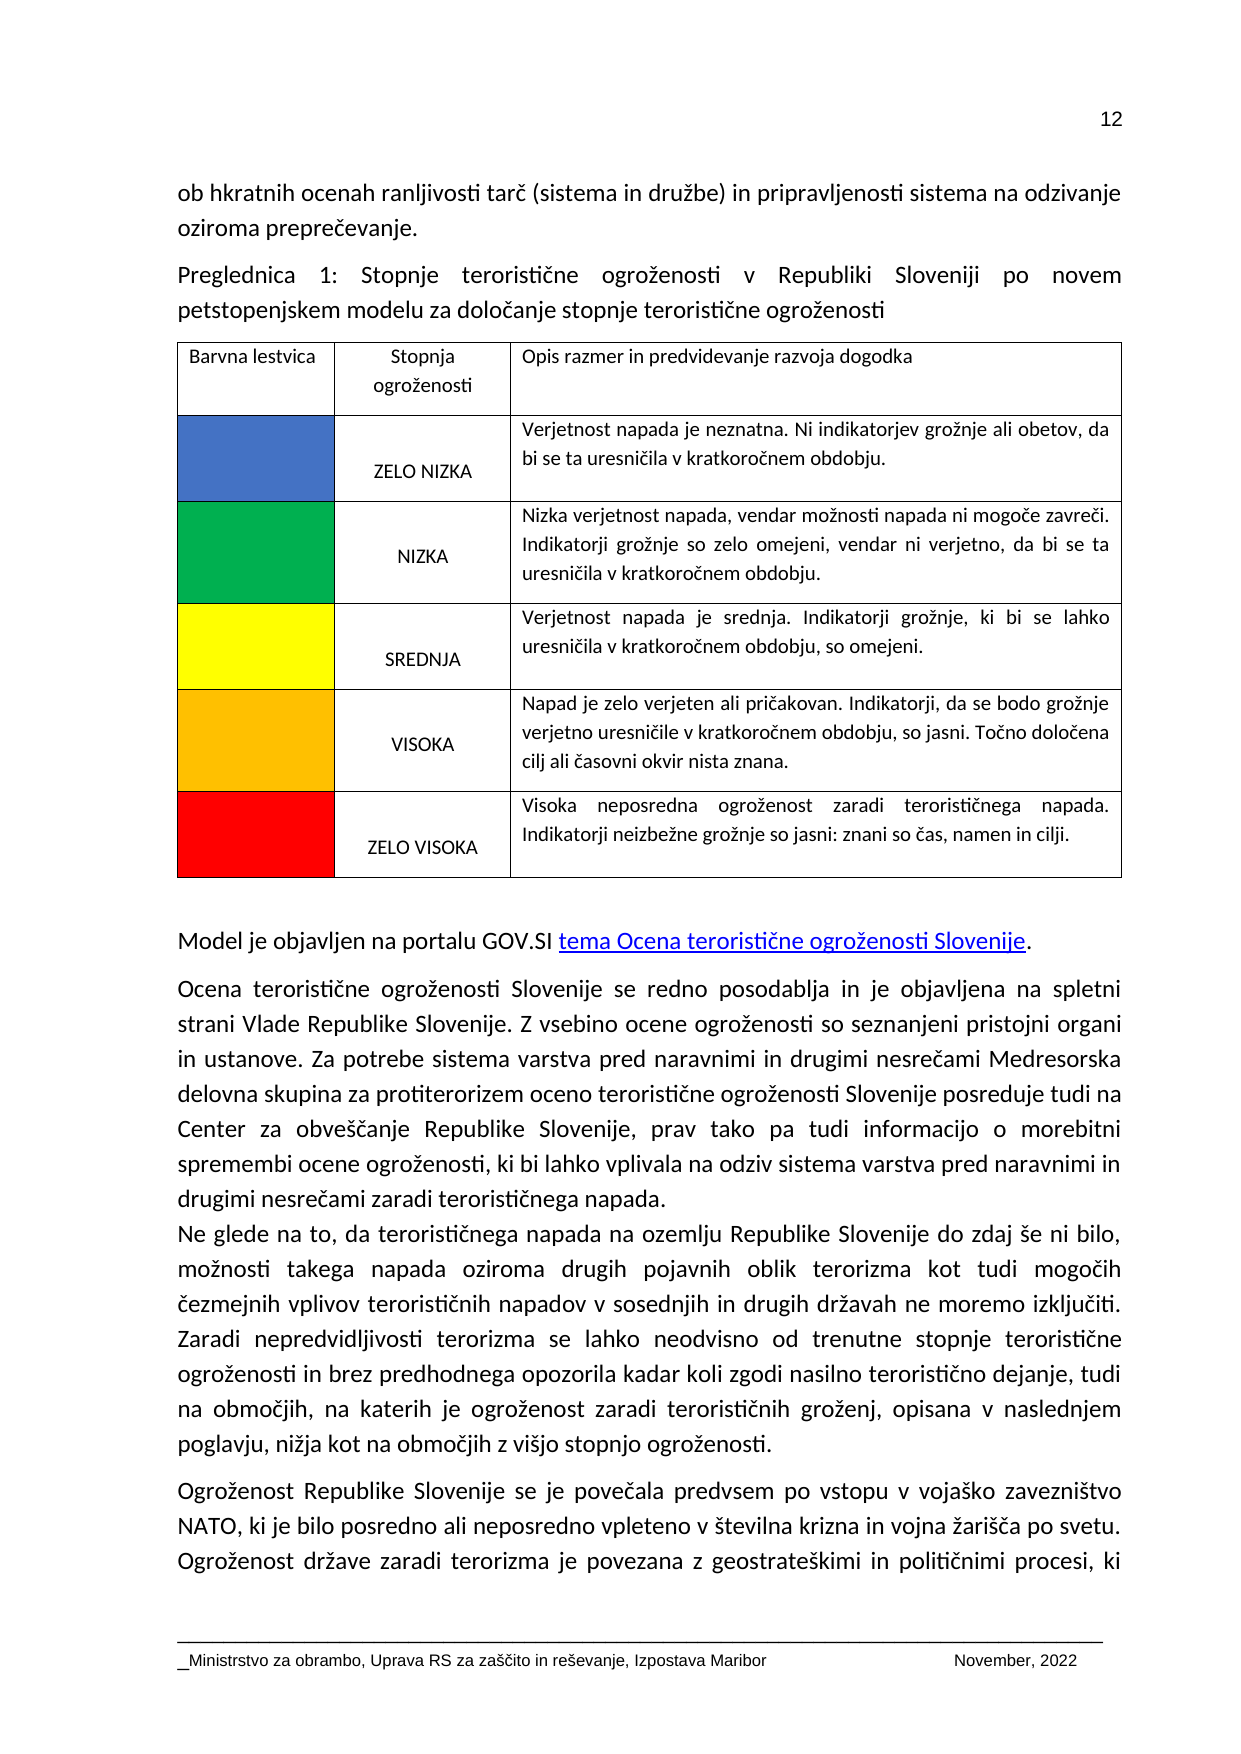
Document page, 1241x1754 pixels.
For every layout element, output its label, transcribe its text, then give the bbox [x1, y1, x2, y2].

table_cell SREDNJA [335, 604, 510, 689]
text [177, 177, 1123, 243]
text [177, 1475, 1123, 1576]
table_cell NIZKA [335, 502, 510, 603]
table_cell Verjetnost napada je neznatna. Ni indikatorjev grožnje ali obetov, da bi se ta uresničila v kratkoročnem obdobju. [511, 416, 1121, 501]
table_cell Napad je zelo verjeten ali pričakovan. Indikatorji, da se bodo grožnje verjetno uresničile v kratkoročnem obdobju, so jasni. Točno določena cilj ali časovni okvir nista znana. [511, 690, 1121, 791]
table_cell ZELO VISOKA [335, 792, 510, 877]
table_cell VISOKA [335, 690, 510, 791]
text Preglednica 1: Stopnje teroristične ogroženosti v Republiki Sloveniji po novem petstopenjskem modelu za določanje stopnje teroristične ogroženosti [177, 260, 1123, 325]
text Ne glede na to, da terorističnega napada na ozemlju Republike Slovenije do zdaj še ni bilo, možnosti takega napada oziroma drugih pojavnih oblik terorizma kot tudi mogočih čezmejnih vplivov terorističnih napadov v sosednjih in drugih državah ne moremo izključiti. Zaradi nepredvidljivosti terorizma se lahko neodvisno od trenutne stopnje teroristične ogroženosti in brez predhodnega opozorila kadar koli zgodi nasilno teroristično dejanje, tudi na območjih, na katerih je ogroženost zaradi terorističnih groženj, opisana v naslednjem poglavju, nižja kot na območjih z višjo stopnjo ogroženosti. [177, 1218, 1123, 1458]
table_header Stopnja ogroženosti [335, 343, 510, 415]
table_cell [178, 604, 334, 689]
table_cell Visoka neposredna ogroženost zaradi terorističnega napada. Indikatorji neizbežne grožnje so jasni: znani so čas, namen in cilji. [511, 792, 1121, 877]
table_cell Verjetnost napada je srednja. Indikatorji grožnje, ki bi se lahko uresničila v kratkoročnem obdobju, so omejeni. [511, 604, 1121, 689]
text Model je objavljen na portalu GOV.SI tema Ocena teroristične ogroženosti Slovenije. [177, 925, 1123, 956]
table_cell [178, 792, 334, 877]
table_cell [178, 502, 334, 603]
table_header Barvna lestvica [178, 343, 334, 415]
table_cell Nizka verjetnost napada, vendar možnosti napada ni mogoče zavreči. Indikatorji grožnje so zelo omejeni, vendar ni verjetno, da bi se ta uresničila v kratkoročnem obdobju. [511, 502, 1121, 603]
table_cell [178, 416, 334, 501]
table_cell [178, 690, 334, 791]
text Ocena teroristične ogroženosti Slovenije se redno posodablja in je objavljena na spletni strani Vlade Republike Slovenije. Z vsebino ocene ogroženosti so seznanjeni pristojni organi in ustanove. Za potrebe sistema varstva pred naravnimi in drugimi nesrečami Medresorska delovna skupina za protiterorizem oceno teroristične ogroženosti Slovenije posreduje tudi na Center za obveščanje Republike Slovenije, prav tako pa tudi informacijo o morebitni spremembi ocene ogroženosti, ki bi lahko vplivala na odziv sistema varstva pred naravnimi in drugimi nesrečami zaradi terorističnega napada. [177, 973, 1123, 1213]
table_header Opis razmer in predvidevanje razvoja dogodka [511, 343, 1121, 415]
table_cell ZELO NIZKA [335, 416, 510, 501]
